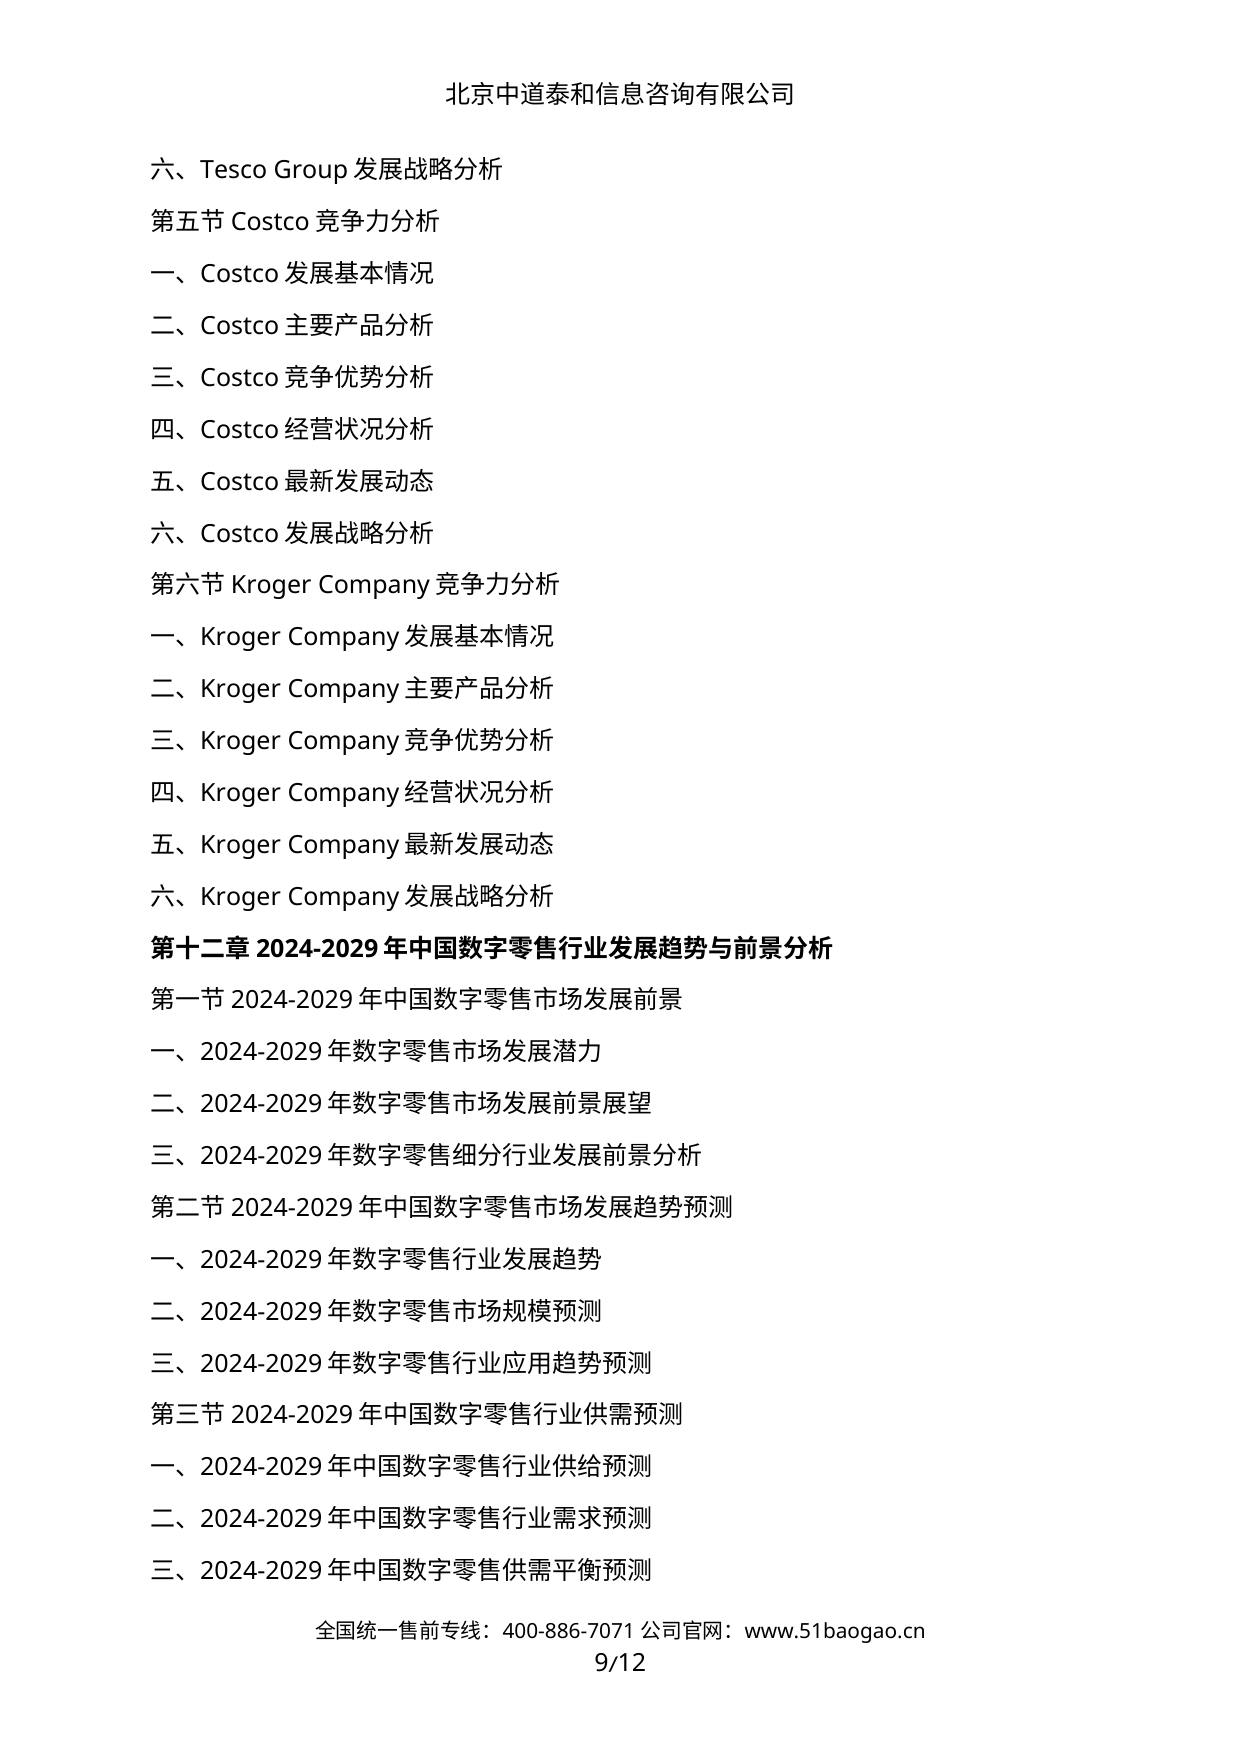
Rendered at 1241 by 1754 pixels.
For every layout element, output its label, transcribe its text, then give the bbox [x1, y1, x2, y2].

text 三、2024-2029年中国数字零售供需平衡预测 [150, 1551, 1090, 1587]
text 二、2024-2029年数字零售市场规模预测 [150, 1291, 1090, 1327]
text 五、Costco最新发展动态 [150, 461, 1090, 497]
text 三、Costco竞争优势分析 [150, 357, 1090, 394]
text 四、Kroger Company经营状况分析 [150, 772, 1090, 809]
text 四、Costco经营状况分析 [150, 409, 1090, 446]
text 二、2024-2029年数字零售市场发展前景展望 [150, 1084, 1090, 1120]
text 六、Tesco Group发展战略分析 [150, 150, 1090, 186]
text 一、2024-2029年数字零售行业发展趋势 [150, 1239, 1090, 1276]
text 第十二章 2024-2029年中国数字零售行业发展趋势与前景分析 [150, 928, 1090, 964]
text 第六节 Kroger Company竞争力分析 [150, 565, 1090, 601]
text 三、2024-2029年数字零售行业应用趋势预测 [150, 1343, 1090, 1379]
text 二、Kroger Company主要产品分析 [150, 669, 1090, 705]
text 第一节 2024-2029年中国数字零售市场发展前景 [150, 980, 1090, 1016]
text 第三节 2024-2029年中国数字零售行业供需预测 [150, 1395, 1090, 1431]
text 五、Kroger Company最新发展动态 [150, 824, 1090, 861]
text 六、Costco发展战略分析 [150, 513, 1090, 549]
text 一、2024-2029年中国数字零售行业供给预测 [150, 1447, 1090, 1483]
text 二、Costco主要产品分析 [150, 306, 1090, 342]
text 六、Kroger Company发展战略分析 [150, 876, 1090, 912]
text 三、2024-2029年数字零售细分行业发展前景分析 [150, 1136, 1090, 1172]
text 一、Costco发展基本情况 [150, 254, 1090, 290]
text 三、Kroger Company竞争优势分析 [150, 721, 1090, 757]
text 第二节 2024-2029年中国数字零售市场发展趋势预测 [150, 1187, 1090, 1224]
text 一、2024-2029年数字零售市场发展潜力 [150, 1032, 1090, 1068]
text 一、Kroger Company发展基本情况 [150, 617, 1090, 653]
text 第五节 Costco竞争力分析 [150, 202, 1090, 238]
text 二、2024-2029年中国数字零售行业需求预测 [150, 1499, 1090, 1535]
